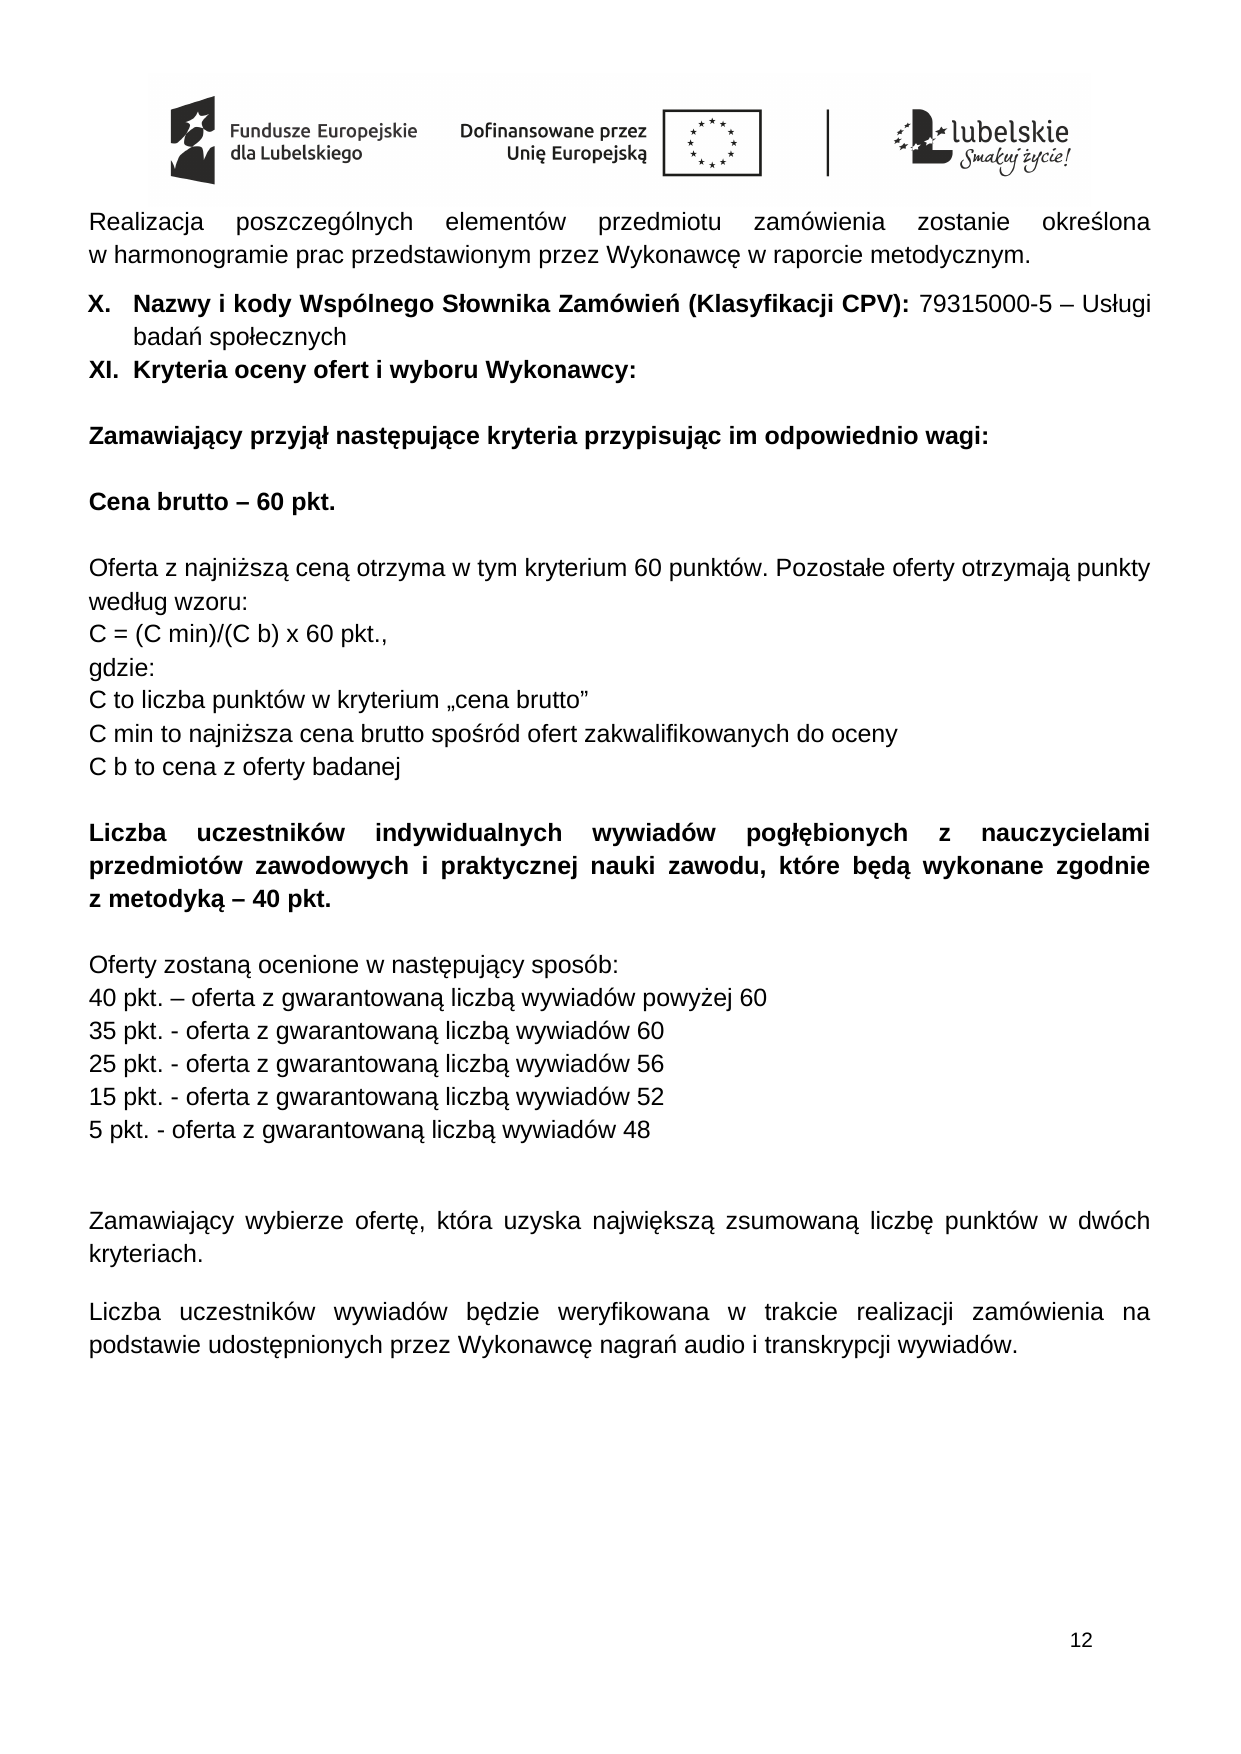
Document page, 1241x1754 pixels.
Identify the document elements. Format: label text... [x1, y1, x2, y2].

text C min to najniższa cena brutto spośród ofert zakwalifikowanych do oceny [88, 718, 1152, 747]
text Realizacja poszczególnych elementów przedmiotu zamówienia zostanie określona w harmonogramie prac przedstawionym przez Wykonawcę w raporcie metodycznym. [88, 207, 1152, 268]
list Kryteria oceny ofert i wyboru Wykonawcy: [88, 355, 1152, 384]
picture [147, 73, 1092, 207]
text Liczba uczestników indywidualnych wywiadów pogłębionych z nauczycielami przedmiotów zawodowych i praktycznej nauki zawodu, które będą wykonane zgodnie z metodyką – 40 pkt. [88, 818, 1152, 912]
text gdzie: [88, 652, 1152, 681]
text Cena brutto – 60 pkt. [88, 487, 1152, 516]
text C = (C min)/(C b) x 60 pkt., [88, 619, 1152, 648]
text Zamawiający przyjął następujące kryteria przypisując im odpowiednio wagi: [88, 421, 1152, 450]
text C to liczba punktów w kryterium „cena brutto” [88, 686, 1152, 714]
text Liczba uczestników wywiadów będzie weryfikowana w trakcie realizacji zamówienia na podstawie udostępnionych przez Wykonawcę nagrań audio i transkrypcji wywiadów. [88, 1297, 1152, 1359]
text 5 pkt. - oferta z gwarantowaną liczbą wywiadów 48 [88, 1115, 1152, 1143]
text 35 pkt. - oferta z gwarantowaną liczbą wywiadów 60 [88, 1016, 1152, 1044]
text Oferty zostaną ocenione w następujący sposób: [88, 950, 1152, 978]
text 25 pkt. - oferta z gwarantowaną liczbą wywiadów 56 [88, 1049, 1152, 1077]
text C b to cena z oferty badanej [88, 752, 1152, 780]
text 40 pkt. – oferta z gwarantowaną liczbą wywiadów powyżej 60 [88, 983, 1152, 1011]
text 15 pkt. - oferta z gwarantowaną liczbą wywiadów 52 [88, 1082, 1152, 1111]
list Nazwy i kody Wspólnego Słownika Zamówień (Klasyfikacji CPV): 79315000-5 – Usługi badań społecznych [87, 289, 1152, 351]
text Zamawiający wybierze ofertę, która uzyska największą zsumowaną liczbę punktów w dwóch kryteriach. [88, 1206, 1152, 1268]
text Oferta z najniższą ceną otrzyma w tym kryterium 60 punktów. Pozostałe oferty otrzymają punkty według wzoru: [88, 553, 1152, 615]
